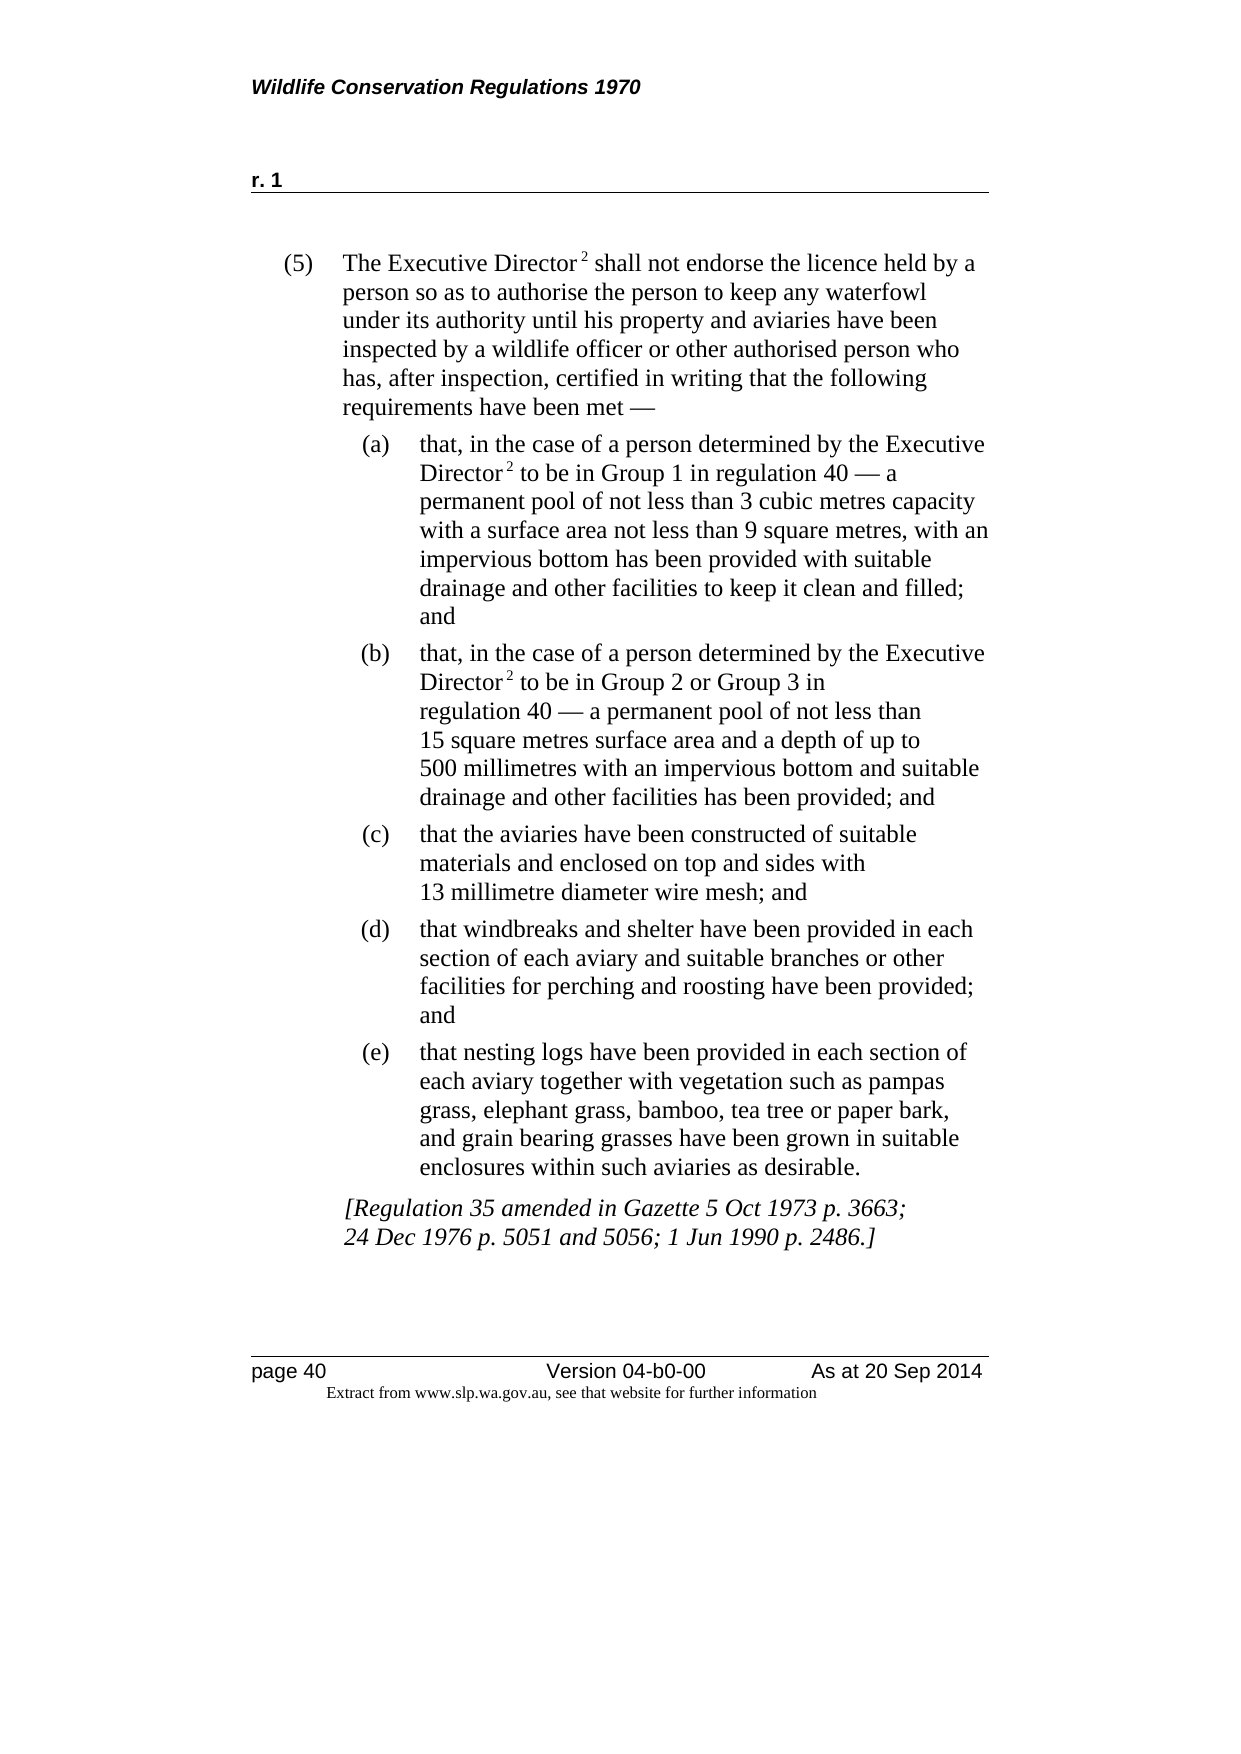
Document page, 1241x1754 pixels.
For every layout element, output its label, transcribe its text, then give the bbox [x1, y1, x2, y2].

text [Regulation 35 amended in Gazette 5 Oct 1973 p. 3663; 24 Dec 1976 p. 5051 and 5056; 1 Jun 1990 p. 2486.] [251, 1193, 989, 1251]
text (a) that, in the case of a person determined by the Executive Director 2 to be in Group 1 in regulation 40 — a permanent pool of not less than 3 cubic metres capacity with a surface area not less than 9 square metres, with an impervious bottom has been provided with suitable drainage and other facilities to keep it clean and filled; and [251, 429, 989, 630]
text (e) that nesting logs have been provided in each section of each aviary together with vegetation such as pampas grass, elephant grass, bamboo, tea tree or paper bark, and grain bearing grasses have been grown in suitable enclosures within such aviaries as desirable. [251, 1037, 989, 1181]
text (d) that windbreaks and shelter have been provided in each section of each aviary and suitable branches or other facilities for perching and roosting have been provided; and [251, 914, 989, 1029]
text (5) The Executive Director 2 shall not endorse the licence held by a person so as to authorise the person to keep any waterfowl under its authority until his property and aviaries have been inspected by a wildlife officer or other authorised person who has, after inspection, certified in writing that the following requirements have been met — [251, 248, 989, 421]
text (c) that the aviaries have been constructed of suitable materials and enclosed on top and sides with 13 millimetre diameter wire mesh; and [251, 819, 989, 906]
text (b) that, in the case of a person determined by the Executive Director 2 to be in Group 2 or Group 3 in regulation 40 — a permanent pool of not less than 15 square metres surface area and a depth of up to 500 millimetres with an impervious bottom and suitable drainage and other facilities has been provided; and [251, 638, 989, 811]
